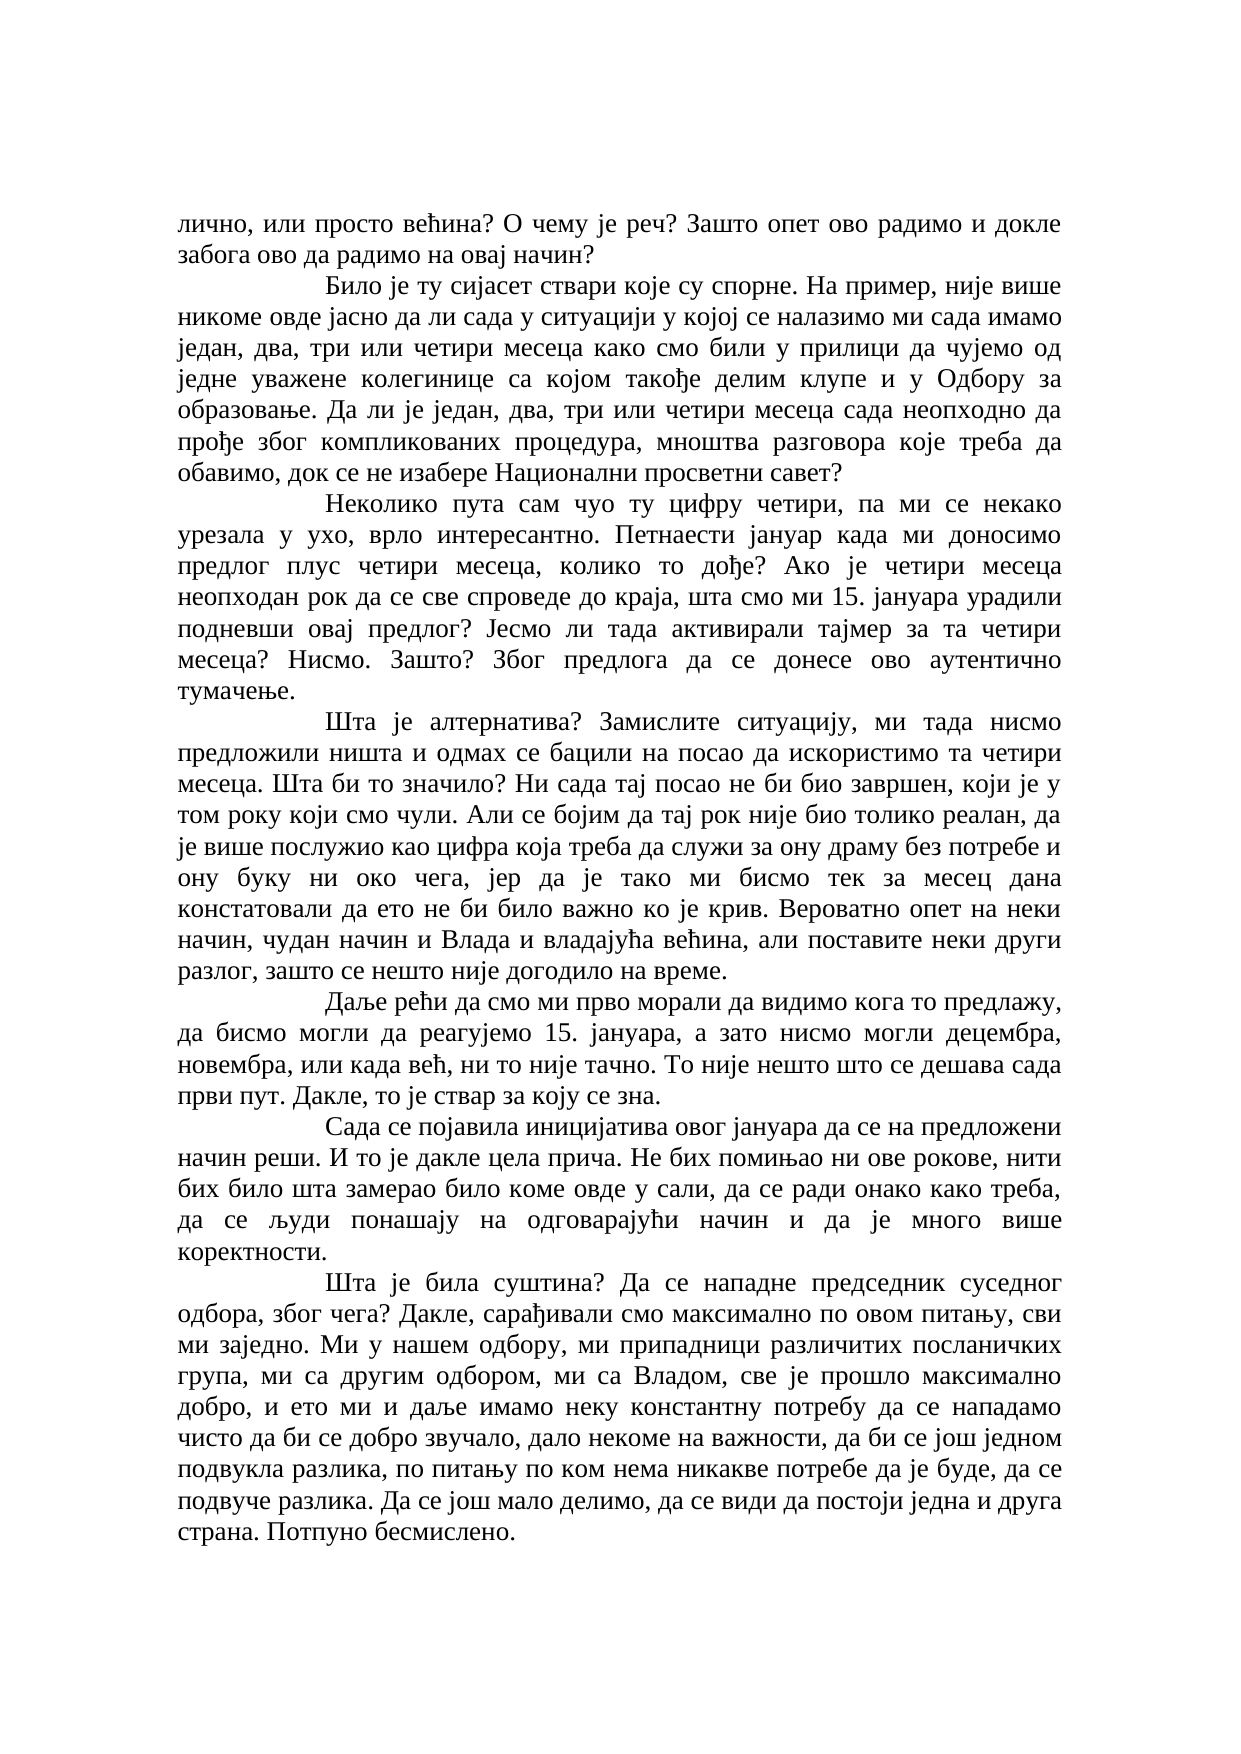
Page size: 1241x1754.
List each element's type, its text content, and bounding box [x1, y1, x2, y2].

text Било је ту сијасет ствари које су спорне. На пример, није више никоме овде јасно да ли сада у ситуацији у којој се налазимо ми сада имамо један, два, три или четири месеца како смо били у прилици да чујемо од једне уважене колегинице са којом такође делим клупе и у Одбору за образовање. Да ли је један, два, три или четири месеца сада неопходно да прође због компликованих процедура, мноштва разговора које треба да обавимо, док се не изабере Национални просветни савет? [177, 269, 1063, 487]
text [177, 207, 1063, 269]
text Шта је била суштина? Да се нападне председник суседног одбора, због чега? Дакле, сарађивали смо максимално по овом питању, сви ми заједно. Ми у нашем одбору, ми припадници различитих посланичких група, ми са другим одбором, ми са Владом, све је прошло максимално добро, и ето ми и даље имамо неку константну потребу да се нападамо чисто да би се добро звучало, дало некоме на важности, да би се још једном подвукла разлика, по питању по ком нема никакве потребе да је буде, да се подвуче разлика. Да се још мало делимо, да се види да постоји једна и друга страна. Потпуно бесмислено. [177, 1266, 1063, 1546]
text Шта је алтернатива? Замислите ситуацију, ми тада нисмо предложили ништа и одмах се бацили на посао да искористимо та четири месеца. Шта би то значило? Ни сада тај посао не би био завршен, који је у том року који смо чули. Али се бојим да тај рок није био толико реалан, да је више послужио као цифра која треба да служи за ону драму без потребе и ону буку ни око чега, јер да је тако ми бисмо тек за месец дана констатовали да ето не би било важно ко је крив. Вероватно опет на неки начин, чудан начин и Влада и владајућа већина, али поставите неки други разлог, зашто се нешто није догодило на време. [177, 705, 1063, 985]
text Даље рећи да смо ми прво морали да видимо кога то предлажу, да бисмо могли да реагујемо 15. јануара, а зато нисмо могли децембра, новембра, или када већ, ни то није тачно. То није нешто што се дешава сада први пут. Дакле, то је ствар за коју се зна. [177, 985, 1063, 1110]
text Неколико пута сам чуо ту цифру четири, па ми се некако урезала у ухо, врло интересантно. Петнаести јануар када ми доносимо предлог плус четири месеца, колико то дође? Ако је четири месеца неопходан рок да се све спроведе до краја, шта смо ми 15. јануара урадили подневши овај предлог? Јесмо ли тада активирали тајмер за та четири месеца? Нисмо. Зашто? Због предлога да се донесе ово аутентично тумачење. [177, 487, 1063, 705]
text Сада се појавила иницијатива овог јануара да се на предложени начин реши. И то је дакле цела прича. Не бих помињао ни ове рокове, нити бих било шта замерао било коме овде у сали, да се ради онако како треба, да се људи понашају на одговарајући начин и да је много више коректности. [177, 1110, 1063, 1266]
